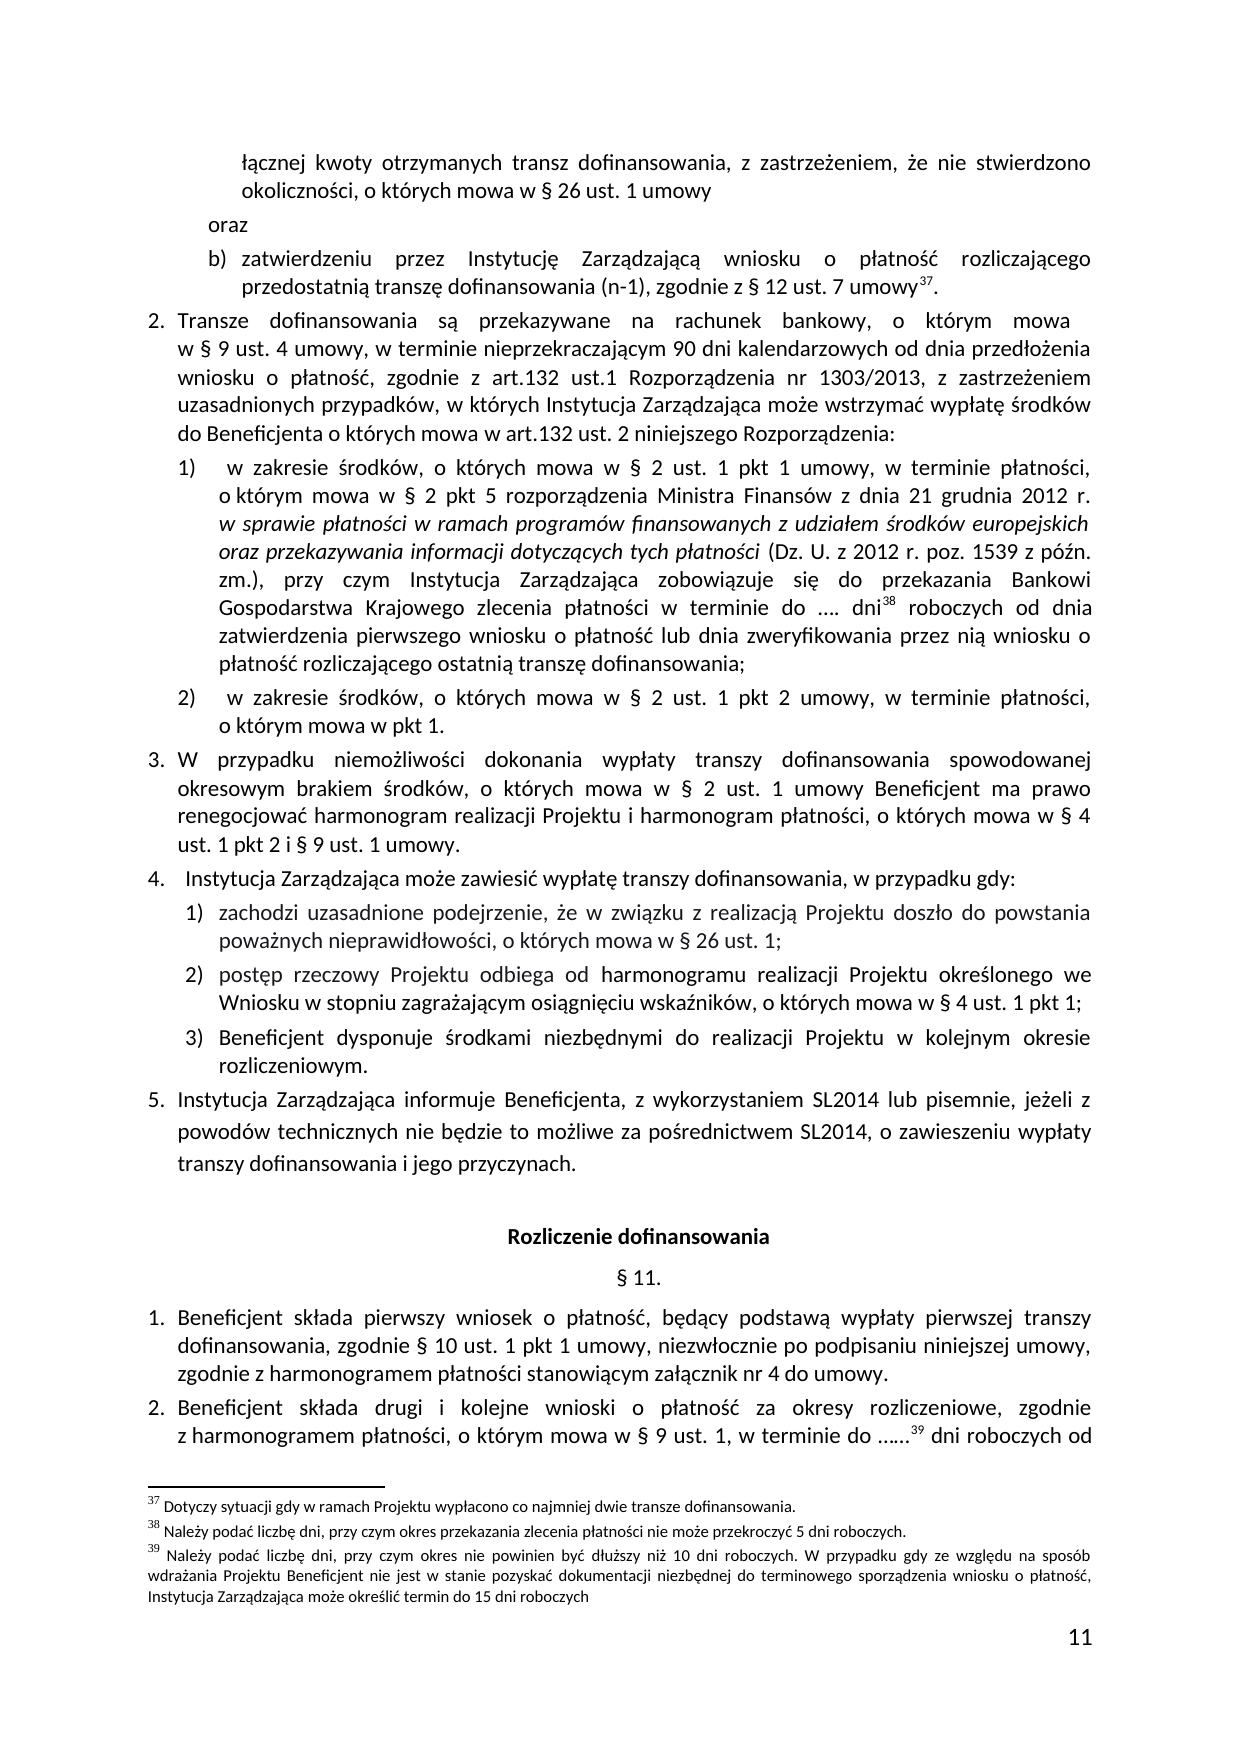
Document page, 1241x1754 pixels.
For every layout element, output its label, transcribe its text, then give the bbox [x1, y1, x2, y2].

list Beneficjent dysponuje środkami niezbędnymi do realizacji Projektu w kolejnym okresie rozliczeniowym. [185, 1023, 1092, 1079]
list Instytucja Zarządzająca może zawiesić wypłatę transzy dofinansowania, w przypadku gdy: [148, 864, 1092, 892]
list Beneficjent składa pierwszy wniosek o płatność, będący podstawą wypłaty pierwszej transzy dofinansowania, zgodnie § 10 ust. 1 pkt 1 umowy, niezwłocznie po podpisaniu niniejszej umowy, zgodnie z harmonogramem płatności stanowiącym załącznik nr 4 do umowy. [148, 1303, 1092, 1387]
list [208, 148, 1092, 204]
text oraz [208, 210, 1092, 238]
list Instytucja Zarządzająca informuje Beneficjenta, z wykorzystaniem SL2014 lub pisemnie, jeżeli z powodów technicznych nie będzie to możliwe za pośrednictwem SL2014, o zawieszeniu wypłaty transzy dofinansowania i jego przyczynach. [148, 1085, 1092, 1177]
list zachodzi uzasadnione podejrzenie, że w związku z realizacją Projektu doszło do powstania poważnych nieprawidłowości, o których mowa w § 26 ust. 1; [185, 898, 1092, 954]
text Rozliczenie dofinansowania [185, 1222, 1092, 1250]
text § 11. [185, 1263, 1092, 1291]
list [148, 1393, 1092, 1449]
list w zakresie środków, o których mowa w § 2 ust. 1 pkt 1 umowy, w terminie płatności, o którym mowa w § 2 pkt 5 rozporządzenia Ministra Finansów z dnia 21 grudnia 2012 r. w sprawie płatności w ramach programów finansowanych z udziałem środków europejskich oraz przekazywania informacji dotyczących tych płatności (Dz. U. z 2012 r. poz. 1539 z późn. zm.), przy czym Instytucja Zarządzająca zobowiązuje się do przekazania Bankowi Gospodarstwa Krajowego zlecenia płatności w terminie do …. dni roboczych od dnia zatwierdzenia pierwszego wniosku o płatność lub dnia zweryfikowania przez nią wniosku o płatność rozliczającego ostatnią transzę dofinansowania; [177, 453, 1092, 677]
list zatwierdzeniu przez Instytucję Zarządzającą wniosku o płatność rozliczającego przedostatnią transzę dofinansowania (n-1), zgodnie z § 12 ust. 7 umowy. [208, 244, 1092, 300]
list postęp rzeczowy Projektu odbiega od harmonogramu realizacji Projektu określonego we Wniosku w stopniu zagrażającym osiągnięciu wskaźników, o których mowa w § 4 ust. 1 pkt 1; [185, 961, 1092, 1017]
list Transze dofinansowania są przekazywane na rachunek bankowy, o którym mowa w § 9 ust. 4 umowy, w terminie nieprzekraczającym 90 dni kalendarzowych od dnia przedłożenia wniosku o płatność, zgodnie z art.132 ust.1 Rozporządzenia nr 1303/2013, z zastrzeżeniem uzasadnionych przypadków, w których Instytucja Zarządzająca może wstrzymać wypłatę środków do Beneficjenta o których mowa w art.132 ust. 2 niniejszego Rozporządzenia: [148, 307, 1092, 447]
list w zakresie środków, o których mowa w § 2 ust. 1 pkt 2 umowy, w terminie płatności, o którym mowa w pkt 1. [177, 683, 1092, 739]
list W przypadku niemożliwości dokonania wypłaty transzy dofinansowania spowodowanej okresowym brakiem środków, o których mowa w § 2 ust. 1 umowy Beneficjent ma prawo renegocjować harmonogram realizacji Projektu i harmonogram płatności, o których mowa w § 4 ust. 1 pkt 2 i § 9 ust. 1 umowy. [148, 746, 1092, 858]
